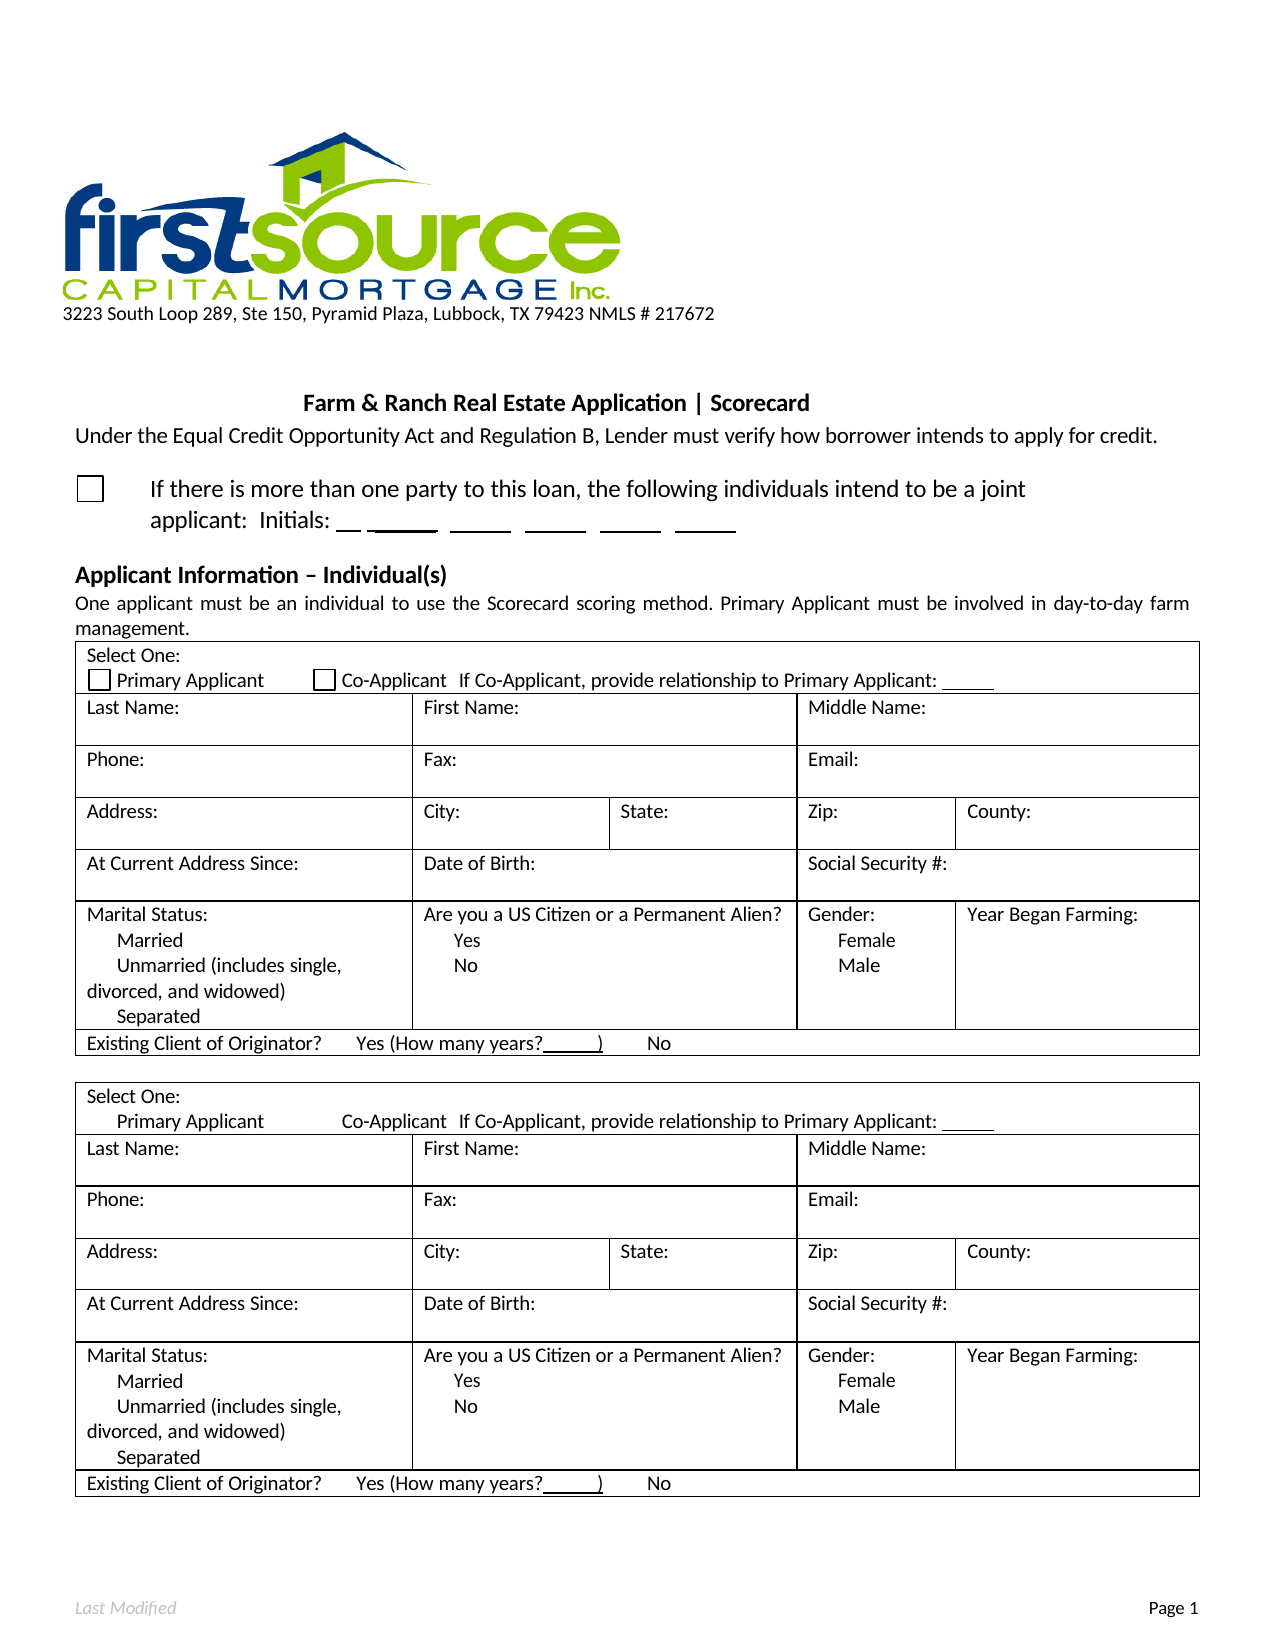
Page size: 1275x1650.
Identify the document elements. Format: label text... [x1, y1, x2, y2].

table_cell At Current Address Since: [76, 1290, 412, 1341]
picture [62, 132, 622, 300]
table_header Select One: Primary Applicant Co-Applicant If Co-Applicant, provide relationship to Primary Applicant: [76, 642, 1199, 693]
table_cell State: [610, 798, 796, 849]
table_cell Phone: [76, 746, 412, 797]
table_cell Email: [798, 746, 1199, 797]
table_cell Middle Name: [798, 694, 1199, 745]
table_cell Marital Status: Married Unmarried (includes single, divorced, and widowed) Separated [76, 902, 412, 1029]
table_cell Email: [798, 1187, 1199, 1237]
table_header Select One: Primary Applicant Co-Applicant If Co-Applicant, provide relationship to Primary Applicant: [76, 1083, 1199, 1134]
table_cell Last Name: [76, 694, 412, 745]
table_cell Year Began Farming: [956, 1343, 1199, 1469]
table_cell Gender: Female Male [798, 902, 955, 1029]
table_cell City: [413, 1239, 609, 1289]
table_cell At Current Address Since: [76, 850, 412, 900]
table_cell City: [413, 798, 609, 849]
table_cell Fax: [413, 1187, 796, 1237]
subtitle Farm & Ranch Real Estate Application | Scorecard [177, 375, 936, 421]
table_cell Date of Birth: [413, 850, 796, 900]
table_cell County: [956, 798, 1199, 849]
table_cell Zip: [798, 798, 955, 849]
table_cell Fax: [413, 746, 796, 797]
table_cell Are you a US Citizen or a Permanent Alien? Yes No [413, 902, 796, 1029]
table_cell Phone: [76, 1187, 412, 1237]
table_cell Last Name: [76, 1135, 412, 1185]
text Under the Equal Credit Opportunity Act and Regulation B, Lender must verify how borrower intends to apply for credit. [75, 421, 1212, 449]
table_cell Gender: Female Male [798, 1343, 955, 1469]
table_cell Address: [76, 1239, 412, 1289]
subtitle Applicant Information – Individual(s) [75, 559, 1212, 590]
text One applicant must be an individual to use the Scorecard scoring method. Primary Applicant must be involved in day-to-day farm management. [75, 590, 1212, 641]
table_cell Address: [76, 798, 412, 849]
table_cell First Name: [413, 694, 796, 745]
table_cell Existing Client of Originator? Yes (How many years? ) No [76, 1471, 1199, 1496]
table_cell State: [610, 1239, 796, 1289]
table_cell Social Security #: [798, 1290, 1199, 1341]
table_cell Zip: [798, 1239, 955, 1289]
table_cell Year Began Farming: [956, 902, 1199, 1029]
text If there is more than one party to this loan, the following individuals intend to be a joint applicant: Initials: [150, 474, 1126, 535]
table_cell Middle Name: [798, 1135, 1199, 1185]
table_cell Marital Status: Married Unmarried (includes single, divorced, and widowed) Separated [76, 1343, 412, 1469]
text 3223 South Loop 289, Ste 150, Pyramid Plaza, Lubbock, TX 79423 NMLS # 217672 [62, 301, 1212, 325]
table_cell Social Security #: [798, 850, 1199, 900]
table_cell First Name: [413, 1135, 796, 1185]
table_cell County: [956, 1239, 1199, 1289]
table_cell Existing Client of Originator? Yes (How many years? ) No [76, 1030, 1199, 1055]
table_cell Are you a US Citizen or a Permanent Alien? Yes No [413, 1343, 796, 1469]
table_cell Date of Birth: [413, 1290, 796, 1341]
